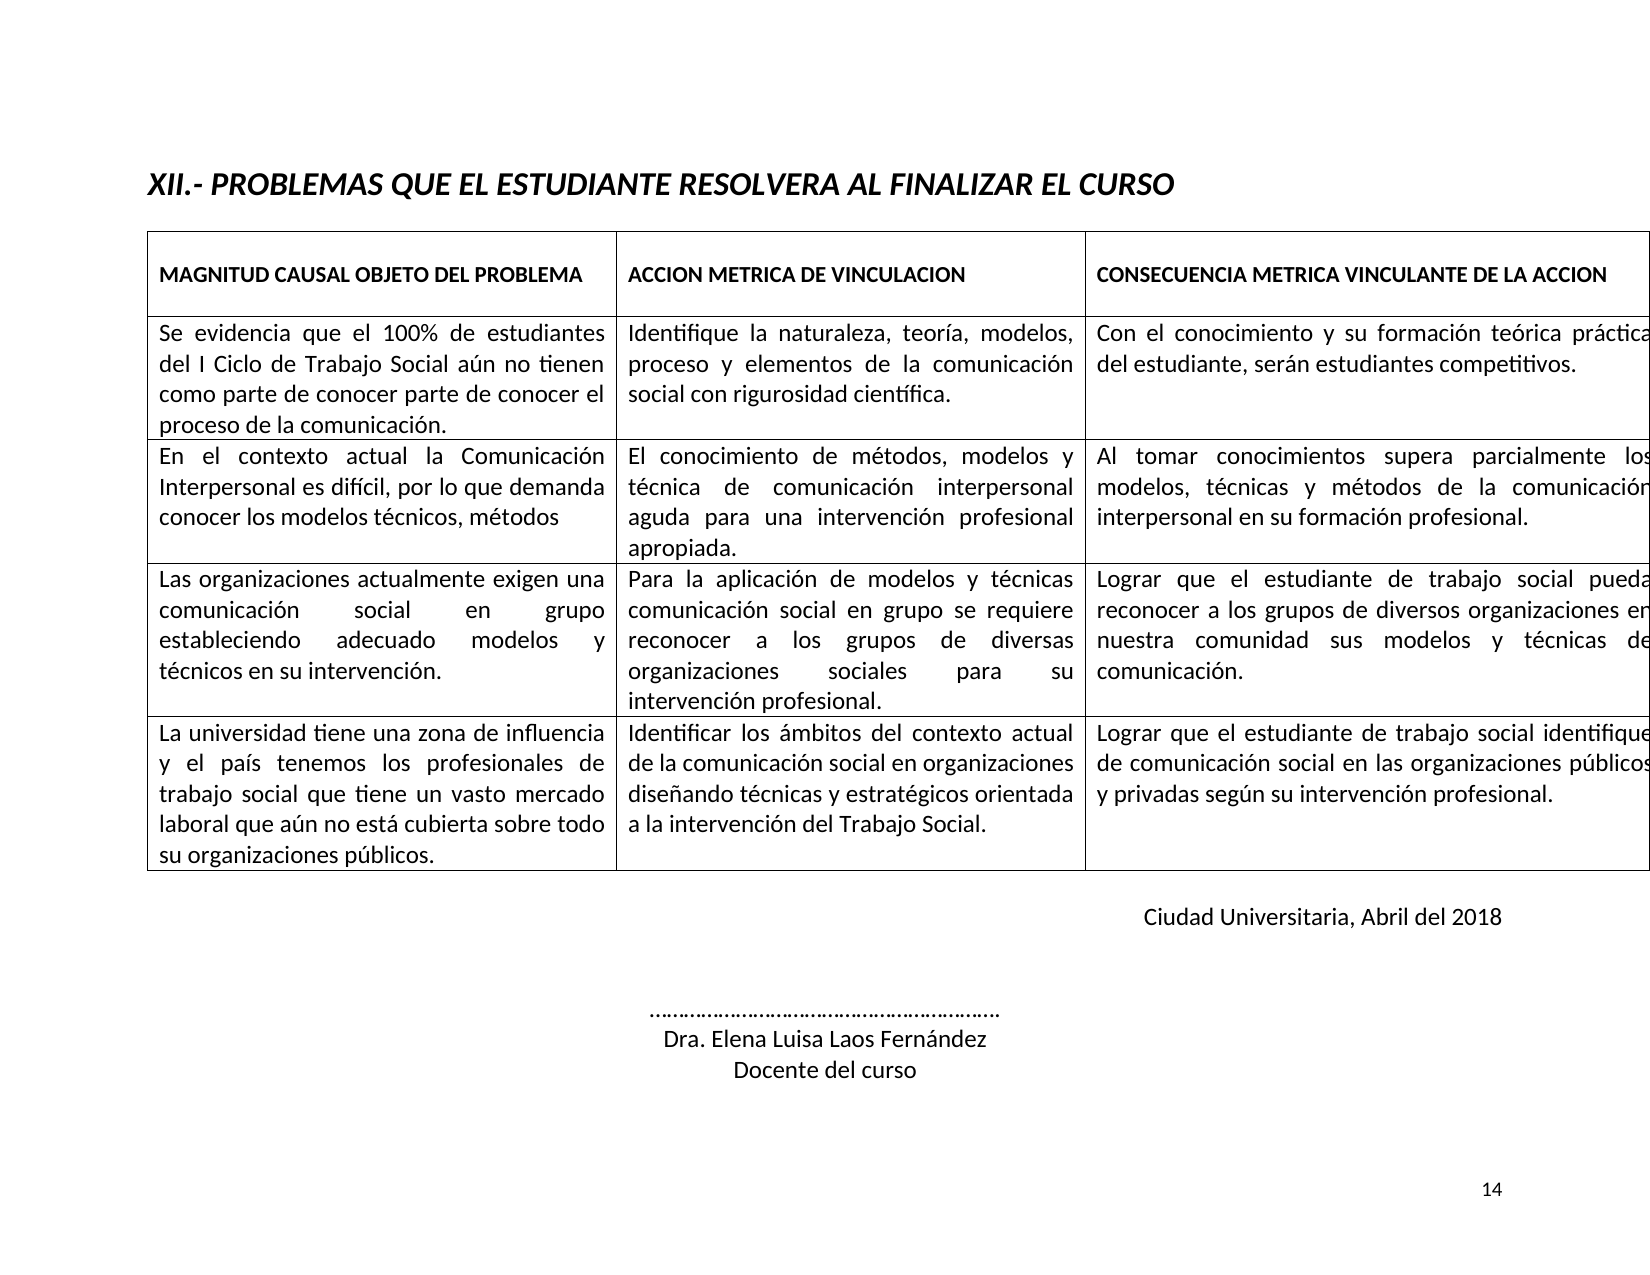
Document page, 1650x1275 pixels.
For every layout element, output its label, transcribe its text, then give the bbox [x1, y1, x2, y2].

text XII.- PROBLEMAS QUE EL ESTUDIANTE RESOLVERA AL FINALIZAR EL CURSO [148, 163, 1502, 204]
table_header MAGNITUD CAUSAL OBJETO DEL PROBLEMA [148, 232, 616, 316]
table_cell En el contexto actual la Comunicación Interpersonal es difícil, por lo que demanda conocer los modelos técnicos, métodos [148, 440, 616, 562]
table_cell Identifique la naturaleza, teoría, modelos, proceso y elementos de la comunicación social con rigurosidad científica. [617, 317, 1085, 439]
table_cell Las organizaciones actualmente exigen una comunicación social en grupo estableciendo adecuado modelos y técnicos en su intervención. [148, 564, 616, 716]
table_cell Se evidencia que el 100% de estudiantes del I Ciclo de Trabajo Social aún no tienen como parte de conocer parte de conocer el proceso de la comunicación. [148, 317, 616, 439]
text Dra. Elena Luisa Laos Fernández [148, 1023, 1502, 1054]
table_cell Lograr que el estudiante de trabajo social identifique de comunicación social en las organizaciones públicos y privadas según su intervención profesional. [1086, 717, 1649, 870]
table_cell Lograr que el estudiante de trabajo social pueda reconocer a los grupos de diversos organizaciones en nuestra comunidad sus modelos y técnicas de comunicación. [1086, 564, 1649, 716]
table_cell Identificar los ámbitos del contexto actual de la comunicación social en organizaciones diseñando técnicas y estratégicos orientada a la intervención del Trabajo Social. [617, 717, 1085, 870]
text Ciudad Universitaria, Abril del 2018 [148, 901, 1502, 932]
table_cell Con el conocimiento y su formación teórica práctica del estudiante, serán estudiantes competitivos. [1086, 317, 1649, 439]
text Docente del curso [148, 1054, 1502, 1084]
table_header ACCION METRICA DE VINCULACION [617, 232, 1085, 316]
text ……………………………………………………. [148, 993, 1502, 1023]
table_cell Al tomar conocimientos supera parcialmente los modelos, técnicas y métodos de la comunicación interpersonal en su formación profesional. [1086, 440, 1649, 562]
table_header CONSECUENCIA METRICA VINCULANTE DE LA ACCION [1086, 232, 1649, 316]
table_cell El conocimiento de métodos, modelos y técnica de comunicación interpersonal aguda para una intervención profesional apropiada. [617, 440, 1085, 562]
table_cell Para la aplicación de modelos y técnicas comunicación social en grupo se requiere reconocer a los grupos de diversas organizaciones sociales para su intervención profesional. [617, 564, 1085, 716]
table_cell La universidad tiene una zona de influencia y el país tenemos los profesionales de trabajo social que tiene un vasto mercado laboral que aún no está cubierta sobre todo su organizaciones públicos. [148, 717, 616, 870]
